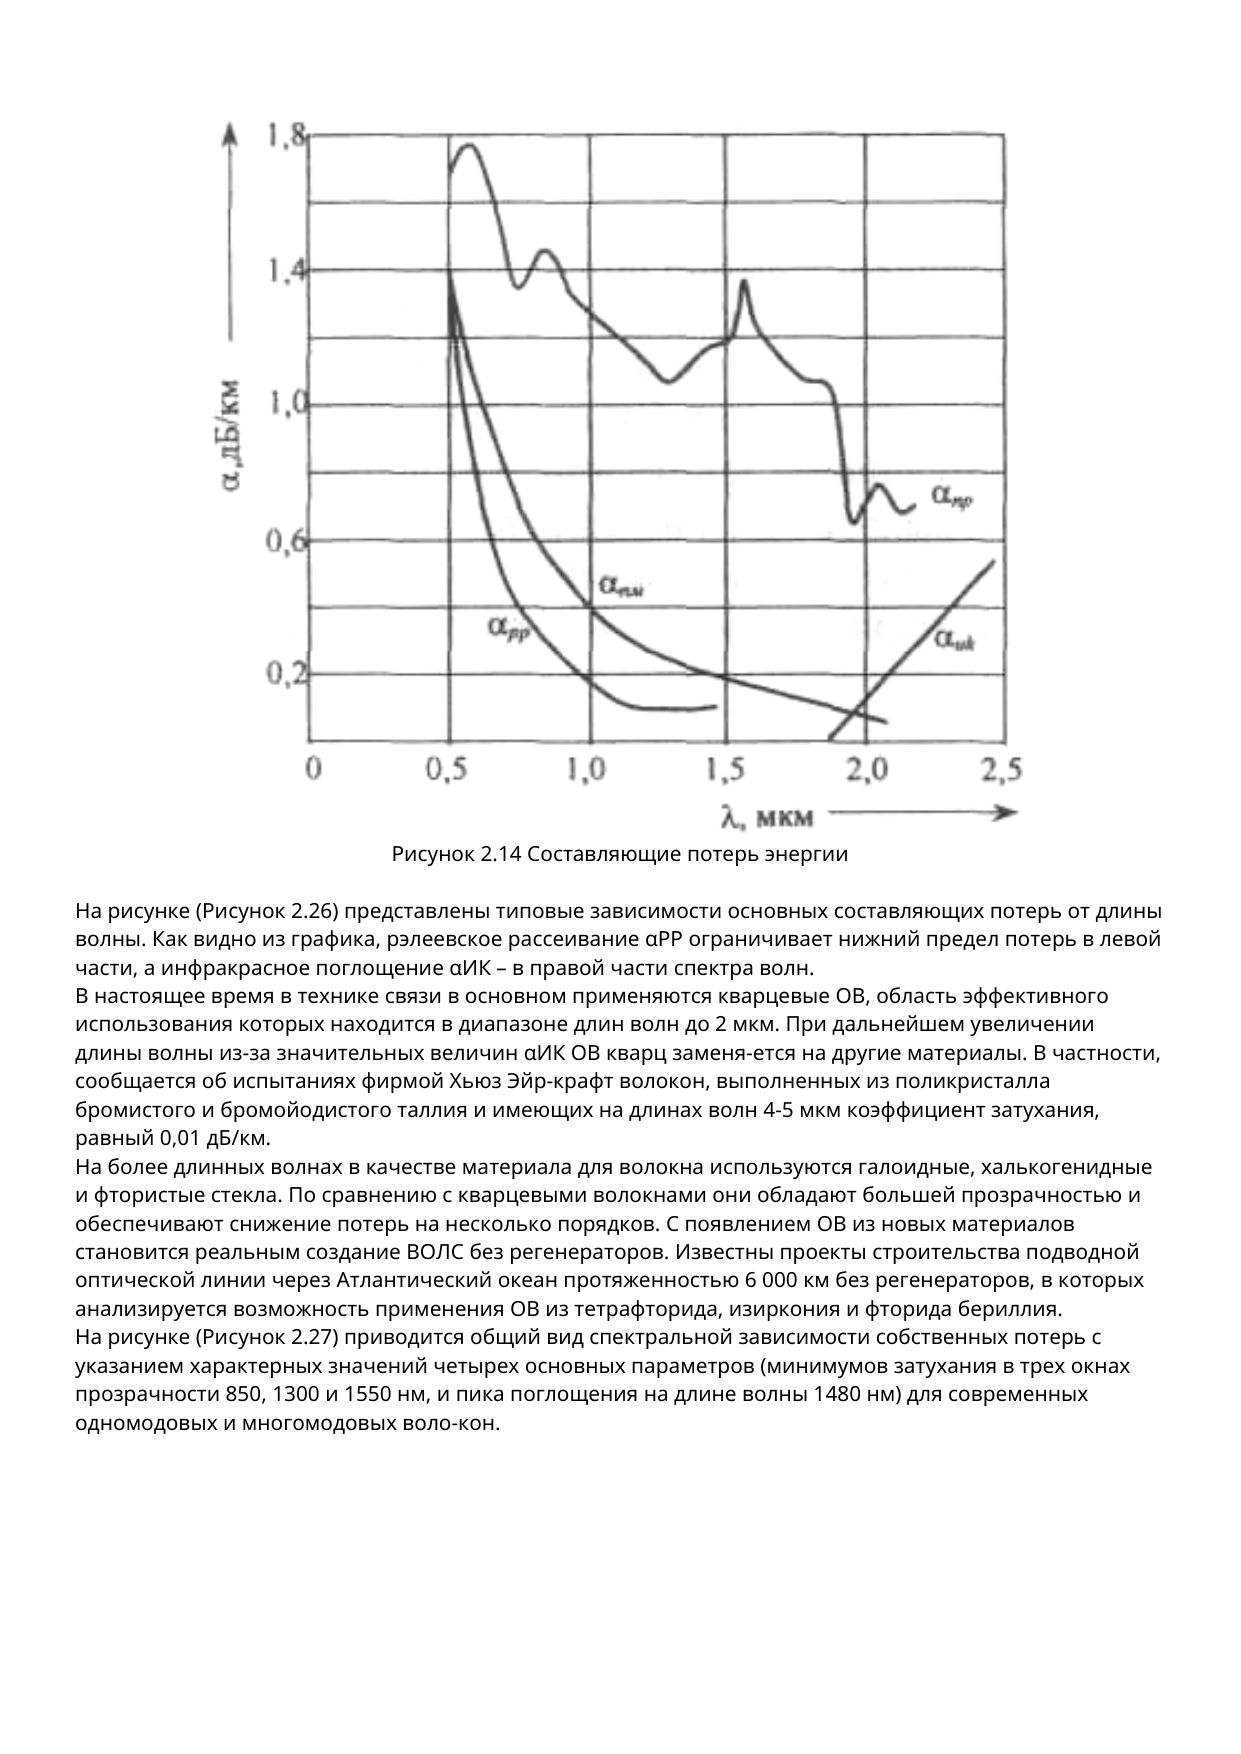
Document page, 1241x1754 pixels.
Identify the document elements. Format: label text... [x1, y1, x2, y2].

picture [209, 103, 1032, 840]
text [75, 896, 1165, 1436]
